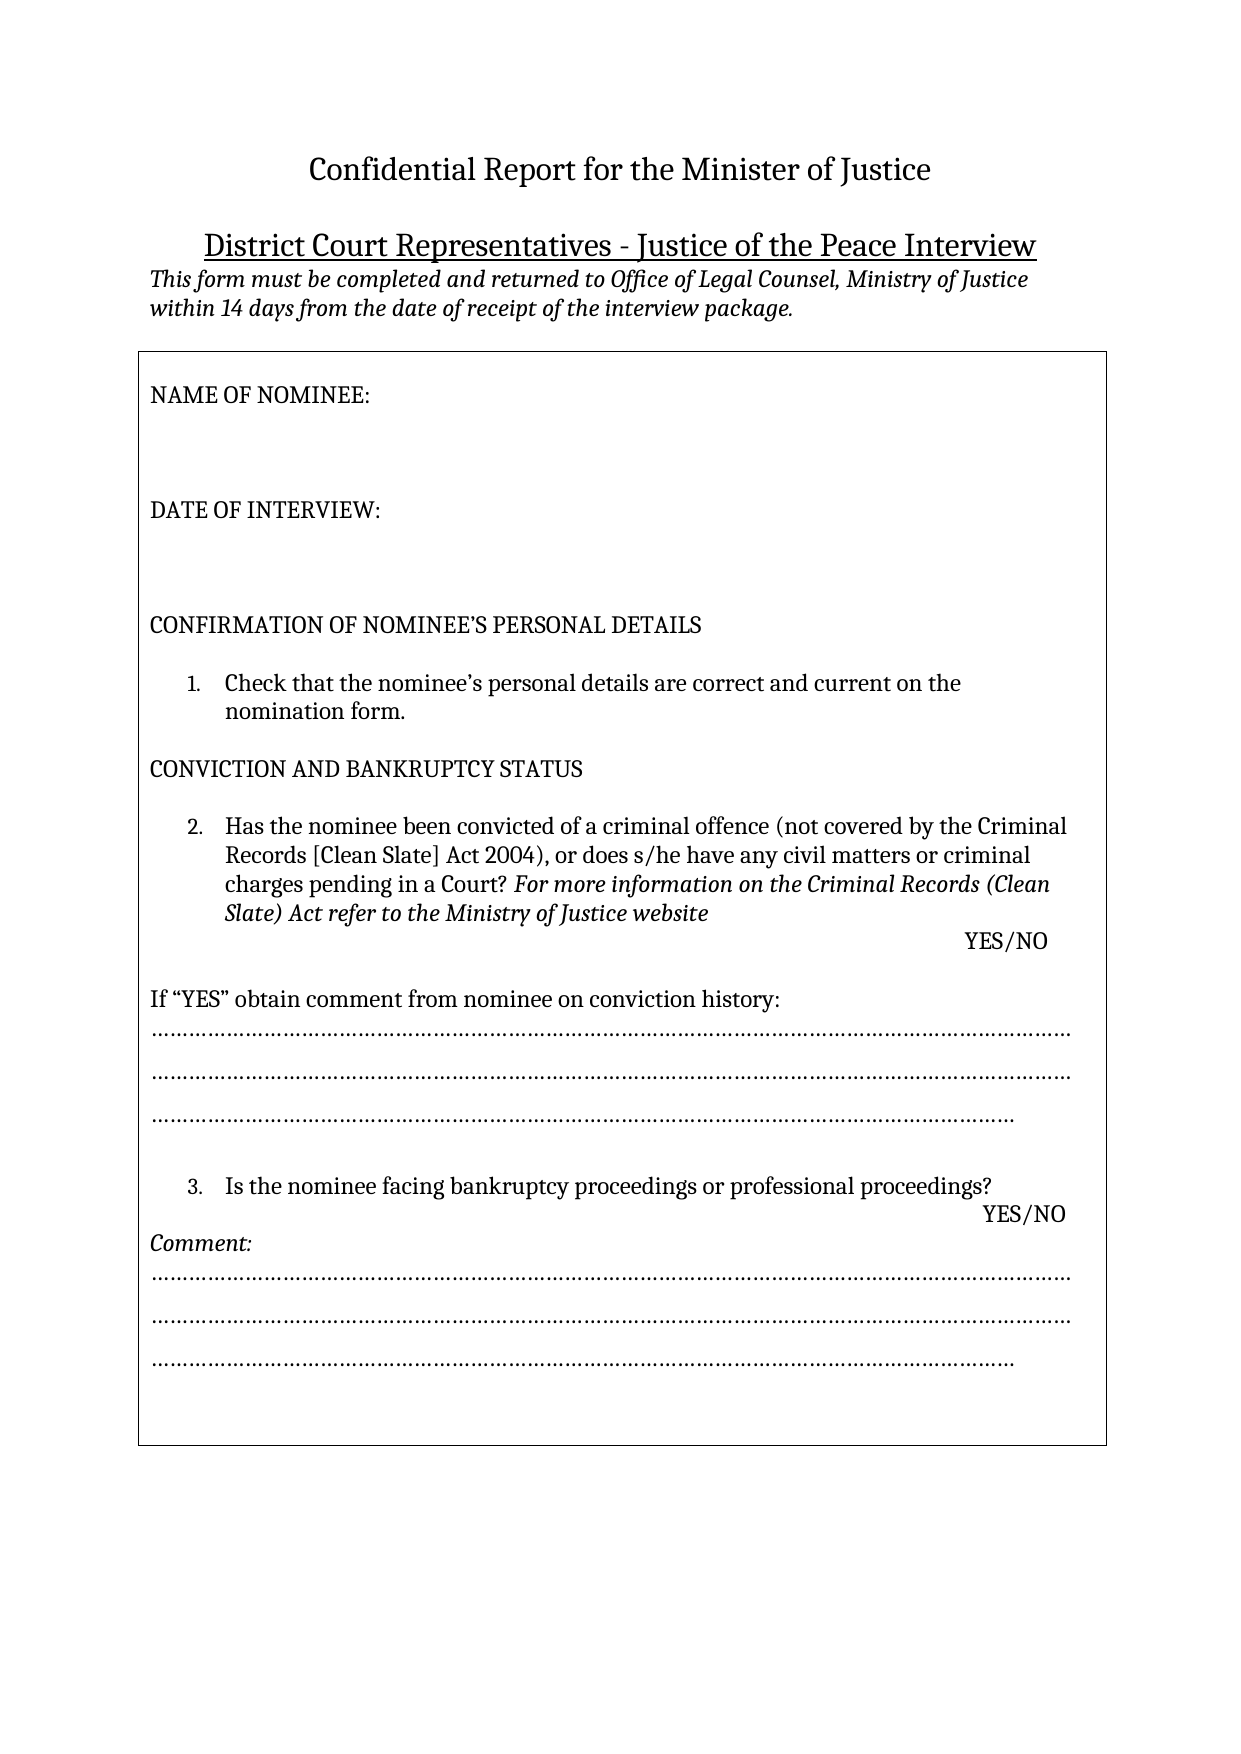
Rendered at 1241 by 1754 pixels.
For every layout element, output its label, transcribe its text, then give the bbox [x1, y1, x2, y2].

table_header NAME OF NOMINEE: DATE OF INTERVIEW: CONFIRMATION OF NOMINEE’S PERSONAL DETAILS Check that the nominee’s personal details are correct and current on the nomination form. CONVICTION AND BANKRUPTCY STATUS Has the nominee been convicted of a criminal offence (not covered by the Criminal Records [Clean Slate] Act 2004), or does s/he have any civil matters or criminal charges pending in a Court? For more information on the Criminal Records (Clean Slate) Act refer to the Ministry of Justice website YES/NO If “YES” obtain comment from nominee on conviction history: ……………………………………………………………………………………………………………………………………………………………………………………………………………………………………………………………………………………………………………………………………………………………………………………………… Is the nominee facing bankruptcy proceedings or professional proceedings? YES/NO Comment: ……………………………………………………………………………………………………………………………………………………………………………………………………………………………………………………………………………………………………………………………………………………………………………………………… [139, 352, 1106, 1445]
subtitle Confidential Report for the Minister of Justice [150, 150, 1090, 188]
subtitle District Court Representatives - Justice of the Peace Interview [150, 227, 1090, 265]
text This form must be completed and returned to Office of Legal Counsel, Ministry of Justice within 14 days from the date of receipt of the interview package. [150, 265, 1076, 322]
